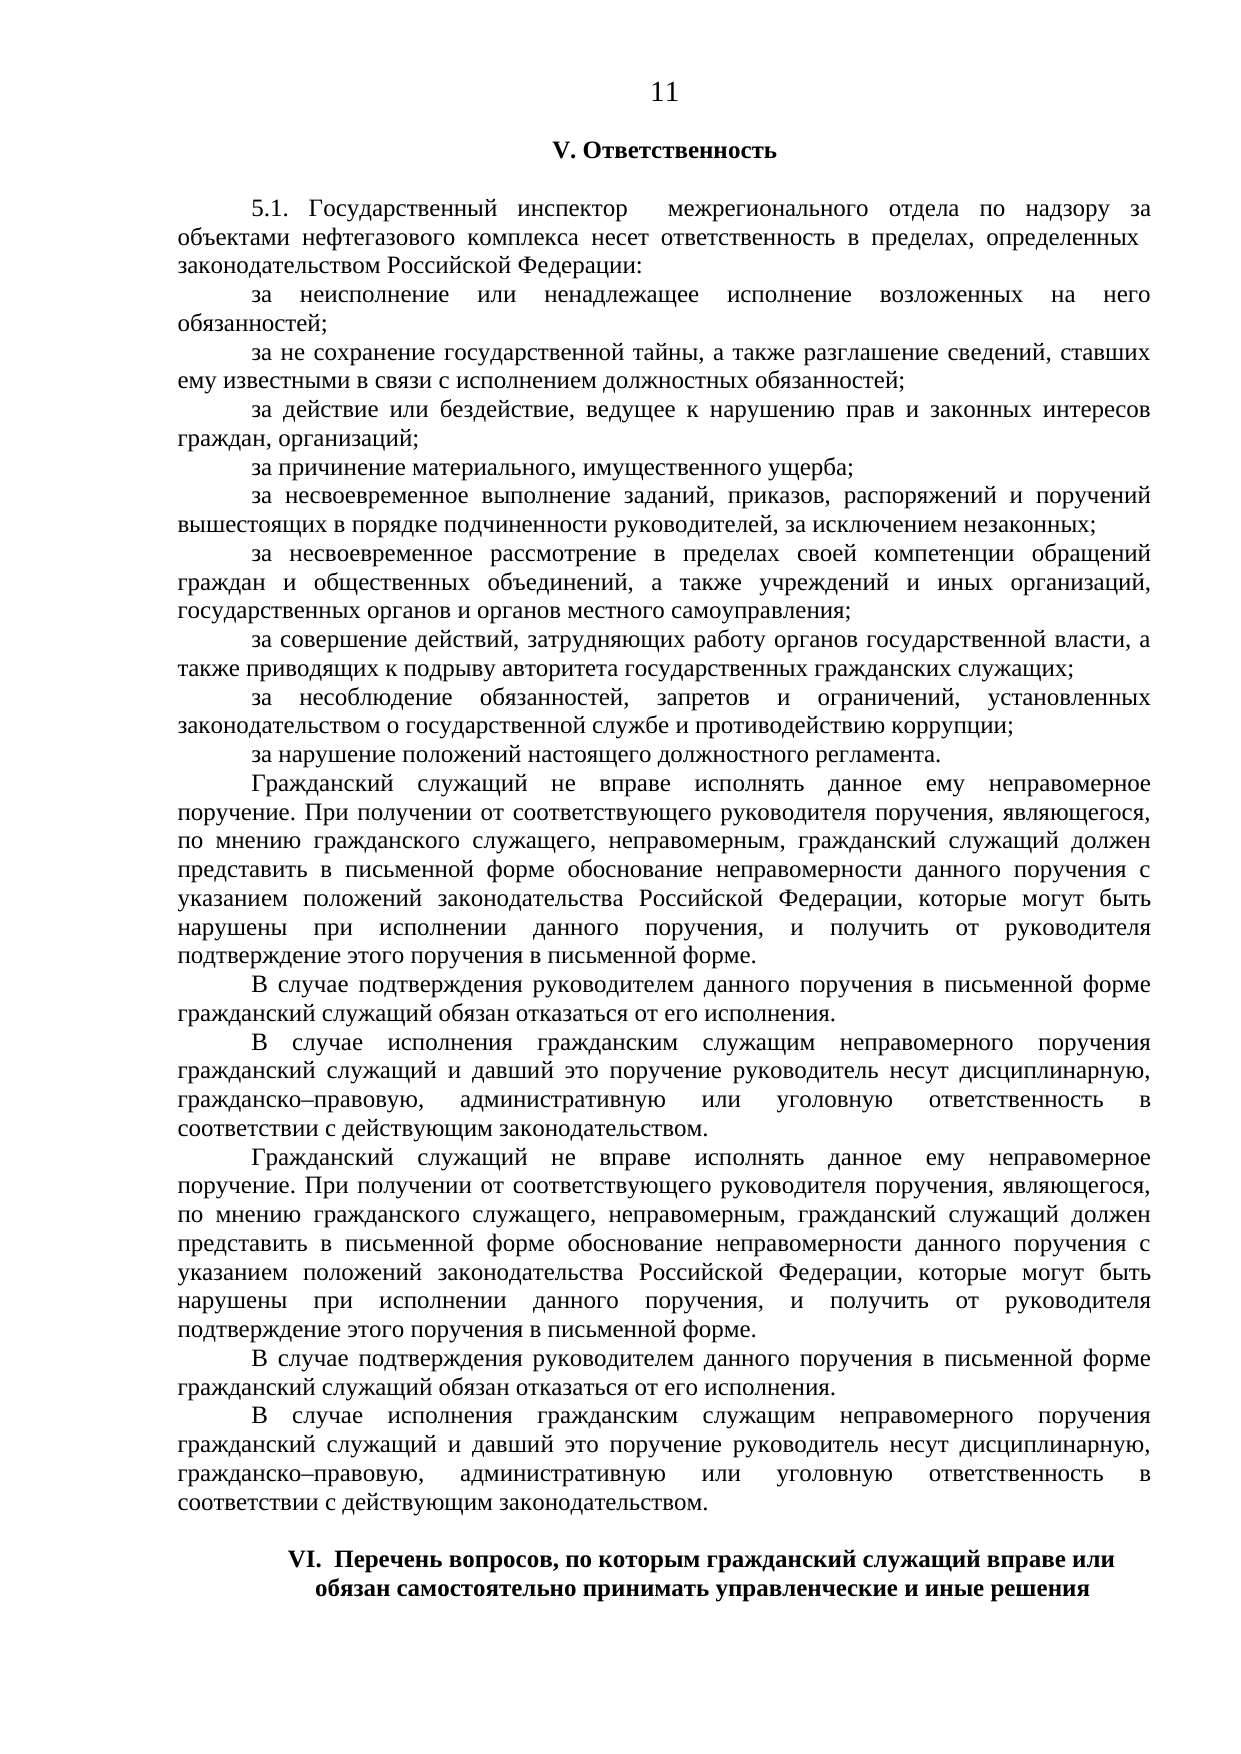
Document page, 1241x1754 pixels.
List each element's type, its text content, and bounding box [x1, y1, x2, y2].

text В случае исполнения гражданским служащим неправомерного поручения гражданский служащий и давший это поручение руководитель несут дисциплинарную, гражданско–правовую, административную или уголовную ответственность в соответствии с действующим законодательством. [177, 1400, 1152, 1515]
text за неисполнение или ненадлежащее исполнение возложенных на него обязанностей; [177, 279, 1152, 337]
text Гражданский служащий не вправе исполнять данное ему неправомерное поручение. При получении от соответствующего руководителя поручения, являющегося, по мнению гражданского служащего, неправомерным, гражданский служащий должен представить в письменной форме обоснование неправомерности данного поручения с указанием положений законодательства Российской Федерации, которые могут быть нарушены при исполнении данного поручения, и получить от руководителя подтверждение этого поручения в письменной форме. [177, 1142, 1152, 1343]
text Гражданский служащий не вправе исполнять данное ему неправомерное поручение. При получении от соответствующего руководителя поручения, являющегося, по мнению гражданского служащего, неправомерным, гражданский служащий должен представить в письменной форме обоснование неправомерности данного поручения с указанием положений законодательства Российской Федерации, которые могут быть нарушены при исполнении данного поручения, и получить от руководителя подтверждение этого поручения в письменной форме. [177, 768, 1152, 969]
text за нарушение положений настоящего должностного регламента. [177, 739, 1152, 768]
text за несвоевременное выполнение заданий, приказов, распоряжений и поручений вышестоящих в порядке подчиненности руководителей, за исключением незаконных; [177, 480, 1152, 538]
text обязан самостоятельно принимать управленческие и иные решения [177, 1573, 1152, 1602]
text 5.1. Государственный инспектор межрегионального отдела по надзору за объектами нефтегазового комплекса несет ответственность в пределах, определенных законодательством Российской Федерации: [177, 193, 1152, 279]
text В случае исполнения гражданским служащим неправомерного поручения гражданский служащий и давший это поручение руководитель несут дисциплинарную, гражданско–правовую, административную или уголовную ответственность в соответствии с действующим законодательством. [177, 1027, 1152, 1142]
text В случае подтверждения руководителем данного поручения в письменной форме гражданский служащий обязан отказаться от его исполнения. [177, 1343, 1152, 1400]
text VI. Перечень вопросов, по которым гражданский служащий вправе или [177, 1544, 1152, 1573]
text за причинение материального, имущественного ущерба; [251, 452, 1152, 480]
text V. Ответственность [177, 135, 1152, 164]
text за несвоевременное рассмотрение в пределах своей компетенции обращений граждан и общественных объединений, а также учреждений и иных организаций, государственных органов и органов местного самоуправления; [177, 538, 1152, 624]
text за несоблюдение обязанностей, запретов и ограничений, установленных законодательством о государственной службе и противодействию коррупции; [177, 682, 1152, 739]
text В случае подтверждения руководителем данного поручения в письменной форме гражданский служащий обязан отказаться от его исполнения. [177, 969, 1152, 1027]
text за действие или бездействие, ведущее к нарушению прав и законных интересов граждан, организаций; [177, 394, 1152, 452]
text за не сохранение государственной тайны, а также разглашение сведений, ставших ему известными в связи с исполнением должностных обязанностей; [177, 337, 1152, 394]
text за совершение действий, затрудняющих работу органов государственной власти, а также приводящих к подрыву авторитета государственных гражданских служащих; [177, 624, 1152, 682]
